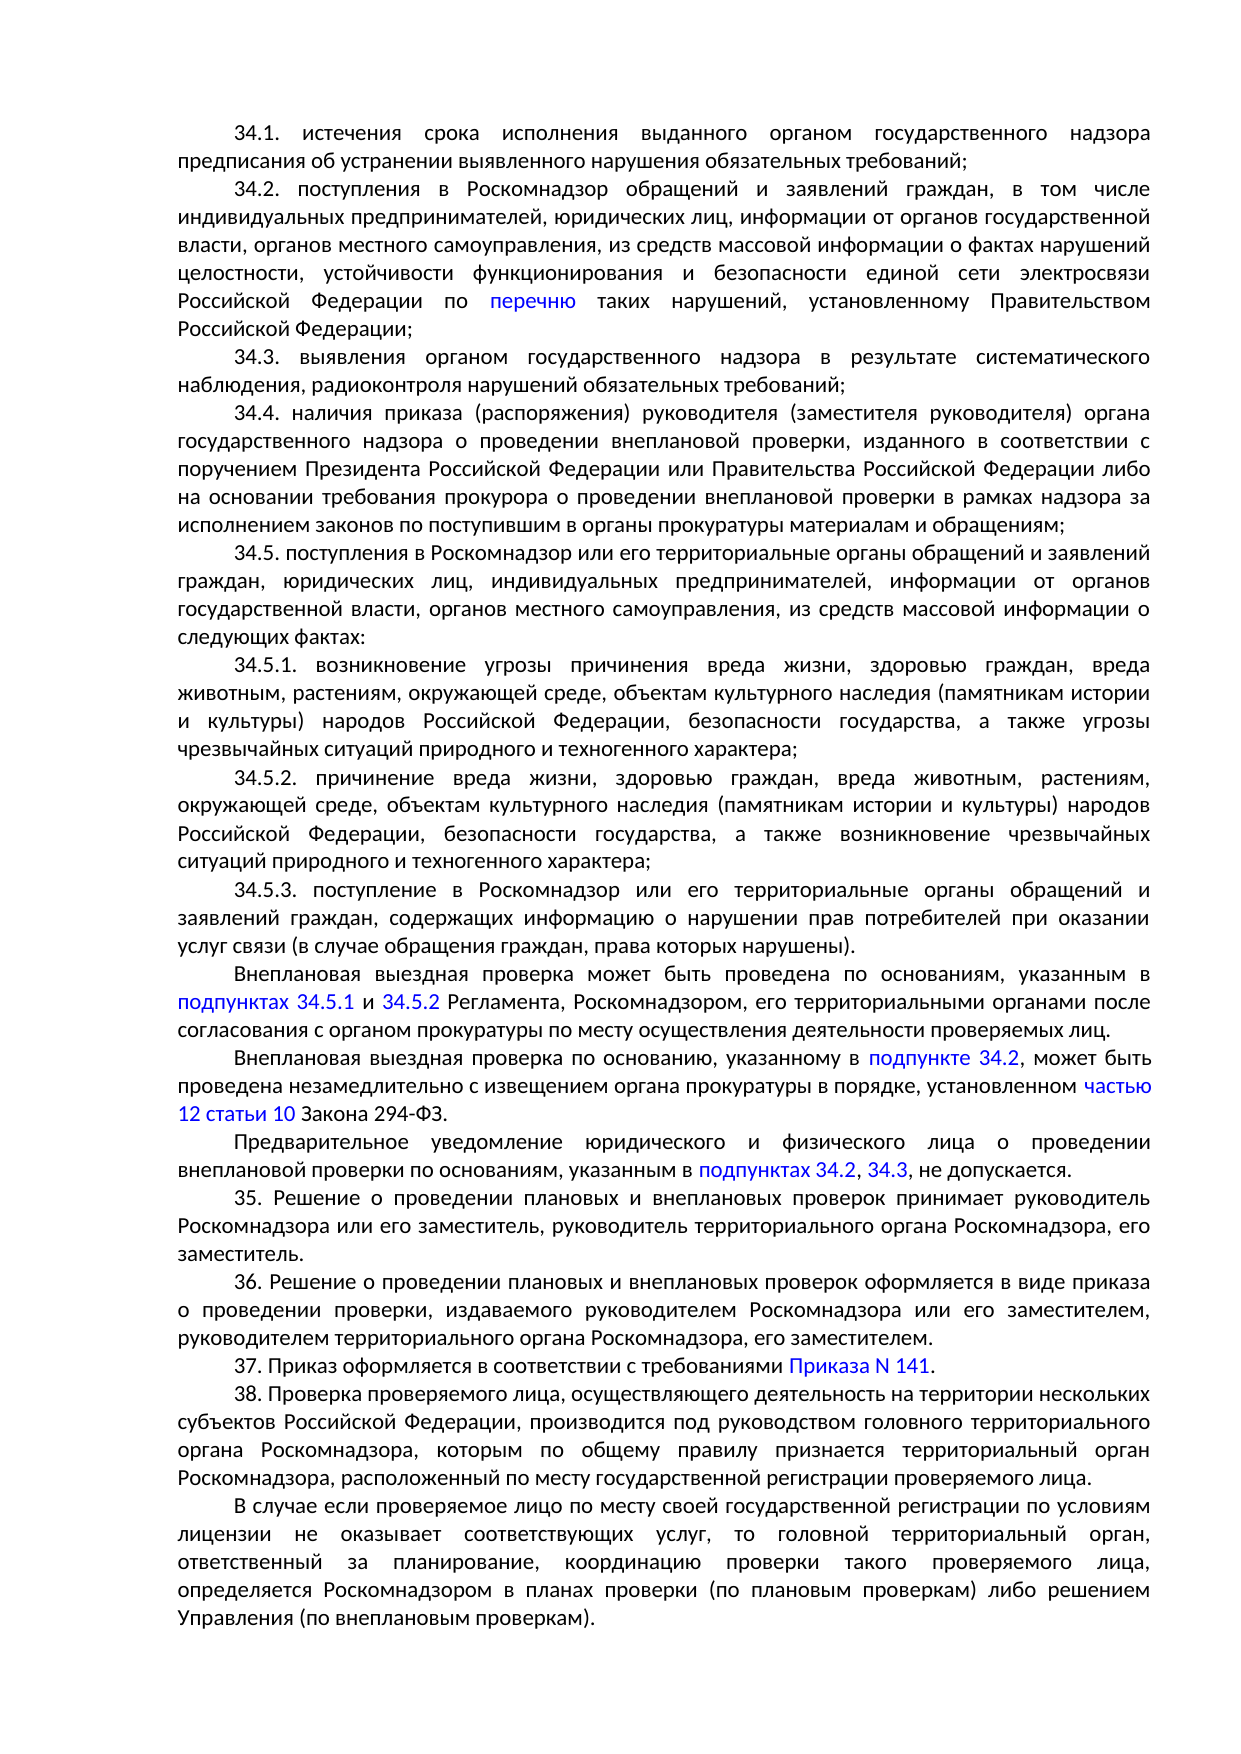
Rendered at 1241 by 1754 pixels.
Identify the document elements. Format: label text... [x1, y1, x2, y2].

text 37. Приказ оформляется в соответствии с требованиями Приказа N 141. [177, 1351, 1152, 1379]
text 34.5.2. причинение вреда жизни, здоровью граждан, вреда животным, растениям, окружающей среде, объектам культурного наследия (памятникам истории и культуры) народов Российской Федерации, безопасности государства, а также возникновение чрезвычайных ситуаций природного и техногенного характера; [177, 763, 1152, 875]
text 34.5. поступления в Роскомнадзор или его территориальные органы обращений и заявлений граждан, юридических лиц, индивидуальных предпринимателей, информации от органов государственной власти, органов местного самоуправления, из средств массовой информации о следующих фактах: [177, 538, 1152, 651]
text Предварительное уведомление юридического и физического лица о проведении внеплановой проверки по основаниям, указанным в подпунктах 34.2, 34.3, не допускается. [177, 1127, 1152, 1183]
text В случае если проверяемое лицо по месту своей государственной регистрации по условиям лицензии не оказывает соответствующих услуг, то головной территориальный орган, ответственный за планирование, координацию проверки такого проверяемого лица, определяется Роскомнадзором в планах проверки (по плановым проверкам) либо решением Управления (по внеплановым проверкам). [177, 1491, 1152, 1631]
text 34.4. наличия приказа (распоряжения) руководителя (заместителя руководителя) органа государственного надзора о проведении внеплановой проверки, изданного в соответствии с поручением Президента Российской Федерации или Правительства Российской Федерации либо на основании требования прокурора о проведении внеплановой проверки в рамках надзора за исполнением законов по поступившим в органы прокуратуры материалам и обращениям; [177, 398, 1152, 538]
text 36. Решение о проведении плановых и внеплановых проверок оформляется в виде приказа о проведении проверки, издаваемого руководителем Роскомнадзора или его заместителем, руководителем территориального органа Роскомнадзора, его заместителем. [177, 1267, 1152, 1351]
text Внеплановая выездная проверка может быть проведена по основаниям, указанным в подпунктах 34.5.1 и 34.5.2 Регламента, Роскомнадзором, его территориальными органами после согласования с органом прокуратуры по месту осуществления деятельности проверяемых лиц. [177, 959, 1152, 1043]
text 34.3. выявления органом государственного надзора в результате систематического наблюдения, радиоконтроля нарушений обязательных требований; [177, 342, 1152, 398]
text 34.2. поступления в Роскомнадзор обращений и заявлений граждан, в том числе индивидуальных предпринимателей, юридических лиц, информации от органов государственной власти, органов местного самоуправления, из средств массовой информации о фактах нарушений целостности, устойчивости функционирования и безопасности единой сети электросвязи Российской Федерации по перечню таких нарушений, установленному Правительством Российской Федерации; [177, 174, 1152, 342]
text 34.1. истечения срока исполнения выданного органом государственного надзора предписания об устранении выявленного нарушения обязательных требований; [177, 118, 1152, 174]
text 35. Решение о проведении плановых и внеплановых проверок принимает руководитель Роскомнадзора или его заместитель, руководитель территориального органа Роскомнадзора, его заместитель. [177, 1183, 1152, 1267]
text Внеплановая выездная проверка по основанию, указанному в подпункте 34.2, может быть проведена незамедлительно с извещением органа прокуратуры в порядке, установленном частью 12 статьи 10 Закона 294-ФЗ. [177, 1043, 1152, 1127]
text 38. Проверка проверяемого лица, осуществляющего деятельность на территории нескольких субъектов Российской Федерации, производится под руководством головного территориального органа Роскомнадзора, которым по общему правилу признается территориальный орган Роскомнадзора, расположенный по месту государственной регистрации проверяемого лица. [177, 1379, 1152, 1491]
text 34.5.1. возникновение угрозы причинения вреда жизни, здоровью граждан, вреда животным, растениям, окружающей среде, объектам культурного наследия (памятникам истории и культуры) народов Российской Федерации, безопасности государства, а также угрозы чрезвычайных ситуаций природного и техногенного характера; [177, 651, 1152, 763]
text 34.5.3. поступление в Роскомнадзор или его территориальные органы обращений и заявлений граждан, содержащих информацию о нарушении прав потребителей при оказании услуг связи (в случае обращения граждан, права которых нарушены). [177, 875, 1152, 959]
